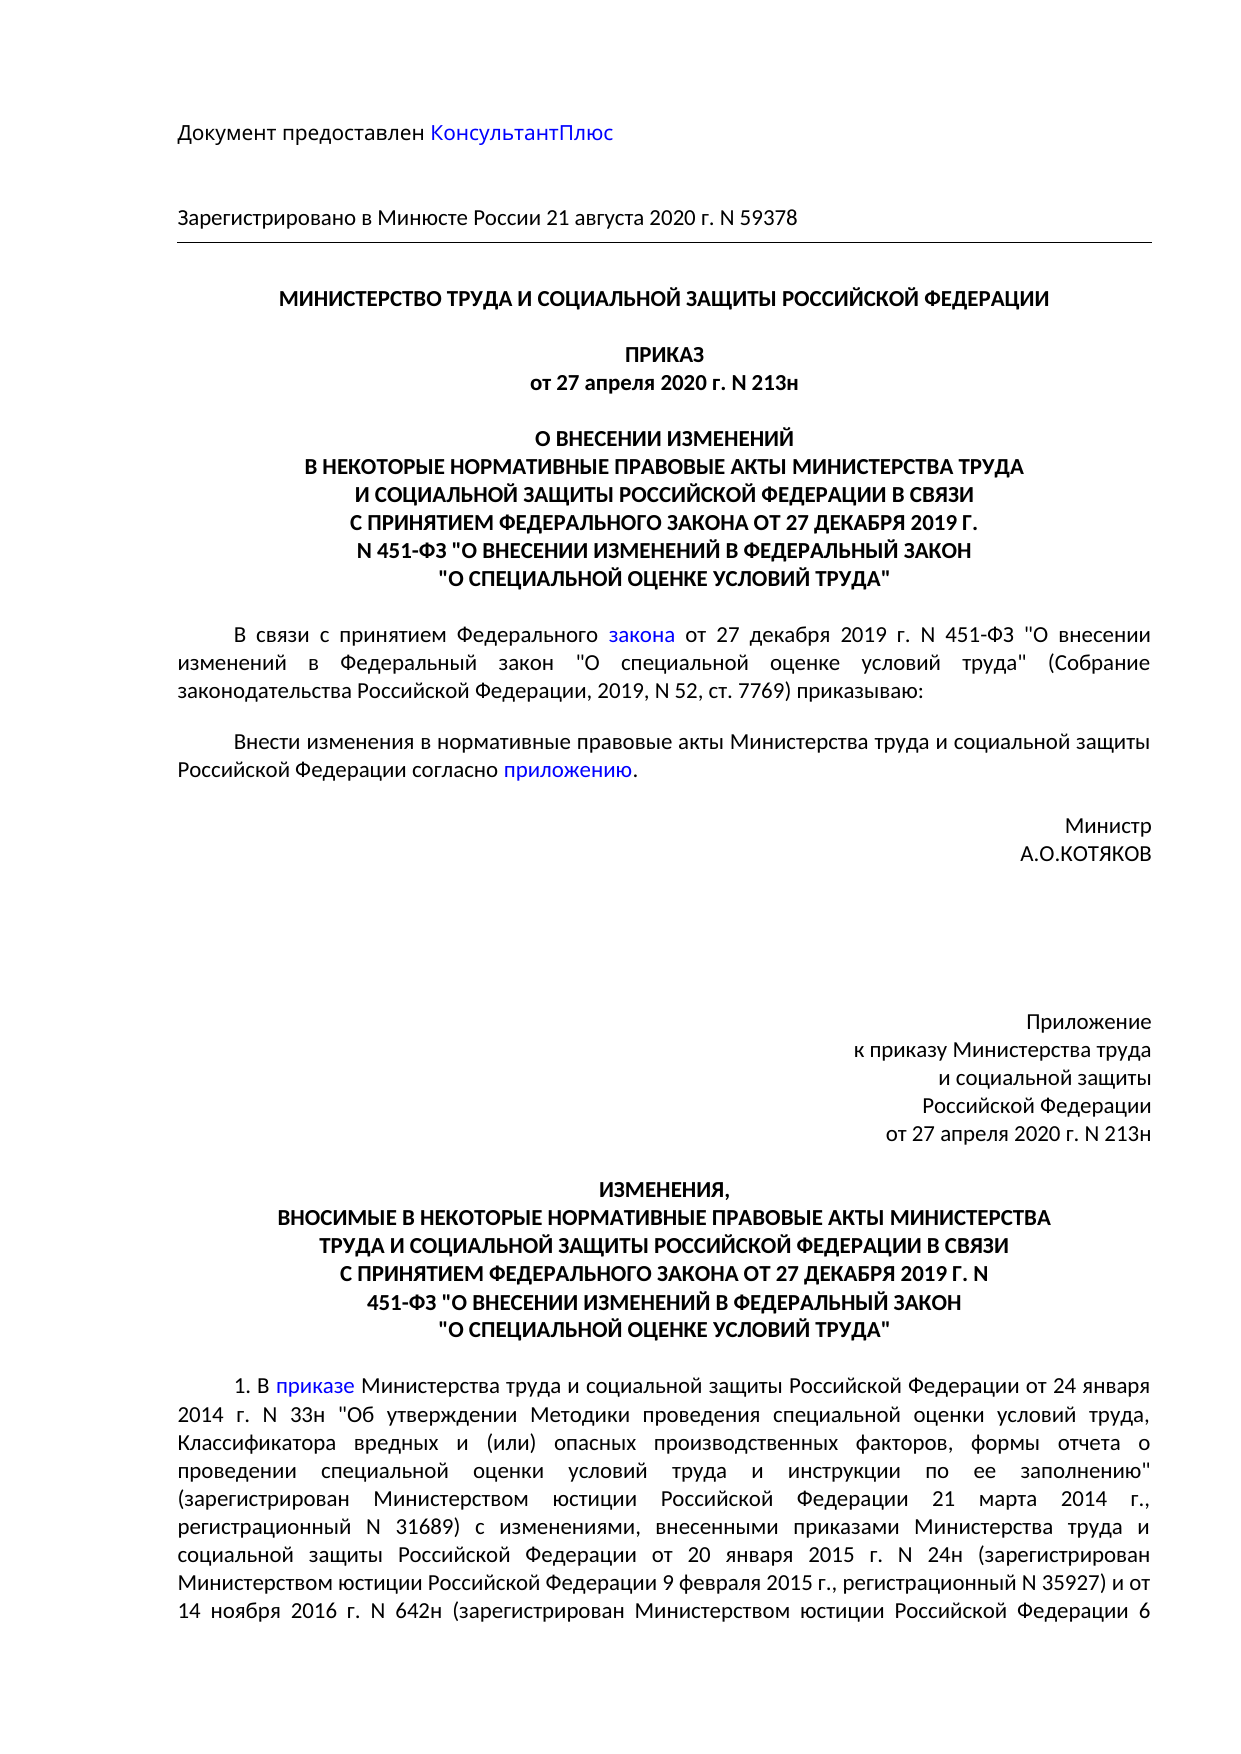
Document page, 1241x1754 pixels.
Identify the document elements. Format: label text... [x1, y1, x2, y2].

text к приказу Министерства труда [177, 1035, 1152, 1063]
text и социальной защиты [177, 1063, 1152, 1091]
title МИНИСТЕРСТВО ТРУДА И СОЦИАЛЬНОЙ ЗАЩИТЫ РОССИЙСКОЙ ФЕДЕРАЦИИ [177, 284, 1152, 312]
title ТРУДА И СОЦИАЛЬНОЙ ЗАЩИТЫ РОССИЙСКОЙ ФЕДЕРАЦИИ В СВЯЗИ [177, 1232, 1152, 1259]
text Российской Федерации [177, 1091, 1152, 1119]
title С ПРИНЯТИЕМ ФЕДЕРАЛЬНОГО ЗАКОНА ОТ 27 ДЕКАБРЯ 2019 Г. [177, 508, 1152, 536]
title С ПРИНЯТИЕМ ФЕДЕРАЛЬНОГО ЗАКОНА ОТ 27 ДЕКАБРЯ 2019 Г. N [177, 1259, 1152, 1288]
text Зарегистрировано в Минюсте России 21 августа 2020 г. N 59378 [177, 203, 1152, 231]
title ИЗМЕНЕНИЯ, [177, 1176, 1152, 1203]
title "О СПЕЦИАЛЬНОЙ ОЦЕНКЕ УСЛОВИЙ ТРУДА" [177, 564, 1152, 592]
title В НЕКОТОРЫЕ НОРМАТИВНЫЕ ПРАВОВЫЕ АКТЫ МИНИСТЕРСТВА ТРУДА [177, 452, 1152, 480]
text А.О.КОТЯКОВ [177, 839, 1152, 867]
text Министр [177, 811, 1152, 839]
text Приложение [177, 1007, 1152, 1035]
title от 27 апреля 2020 г. N 213н [177, 368, 1152, 396]
title N 451-ФЗ "О ВНЕСЕНИИ ИЗМЕНЕНИЙ В ФЕДЕРАЛЬНЫЙ ЗАКОН [177, 536, 1152, 564]
text Внести изменения в нормативные правовые акты Министерства труда и социальной защиты Российской Федерации согласно приложению. [177, 727, 1152, 783]
title ПРИКАЗ [177, 340, 1152, 368]
title И СОЦИАЛЬНОЙ ЗАЩИТЫ РОССИЙСКОЙ ФЕДЕРАЦИИ В СВЯЗИ [177, 480, 1152, 508]
text от 27 апреля 2020 г. N 213н [177, 1119, 1152, 1147]
title 451-ФЗ "О ВНЕСЕНИИ ИЗМЕНЕНИЙ В ФЕДЕРАЛЬНЫЙ ЗАКОН [177, 1288, 1152, 1316]
title Документ предоставлен КонсультантПлюс [177, 118, 1152, 175]
title О ВНЕСЕНИИ ИЗМЕНЕНИЙ [177, 424, 1152, 452]
text В связи с принятием Федерального закона от 27 декабря 2019 г. N 451-ФЗ "О внесении изменений в Федеральный закон "О специальной оценке условий труда" (Собрание законодательства Российской Федерации, 2019, N 52, ст. 7769) приказываю: [177, 620, 1152, 704]
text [177, 1372, 1152, 1624]
title ВНОСИМЫЕ В НЕКОТОРЫЕ НОРМАТИВНЫЕ ПРАВОВЫЕ АКТЫ МИНИСТЕРСТВА [177, 1203, 1152, 1232]
title "О СПЕЦИАЛЬНОЙ ОЦЕНКЕ УСЛОВИЙ ТРУДА" [177, 1316, 1152, 1344]
